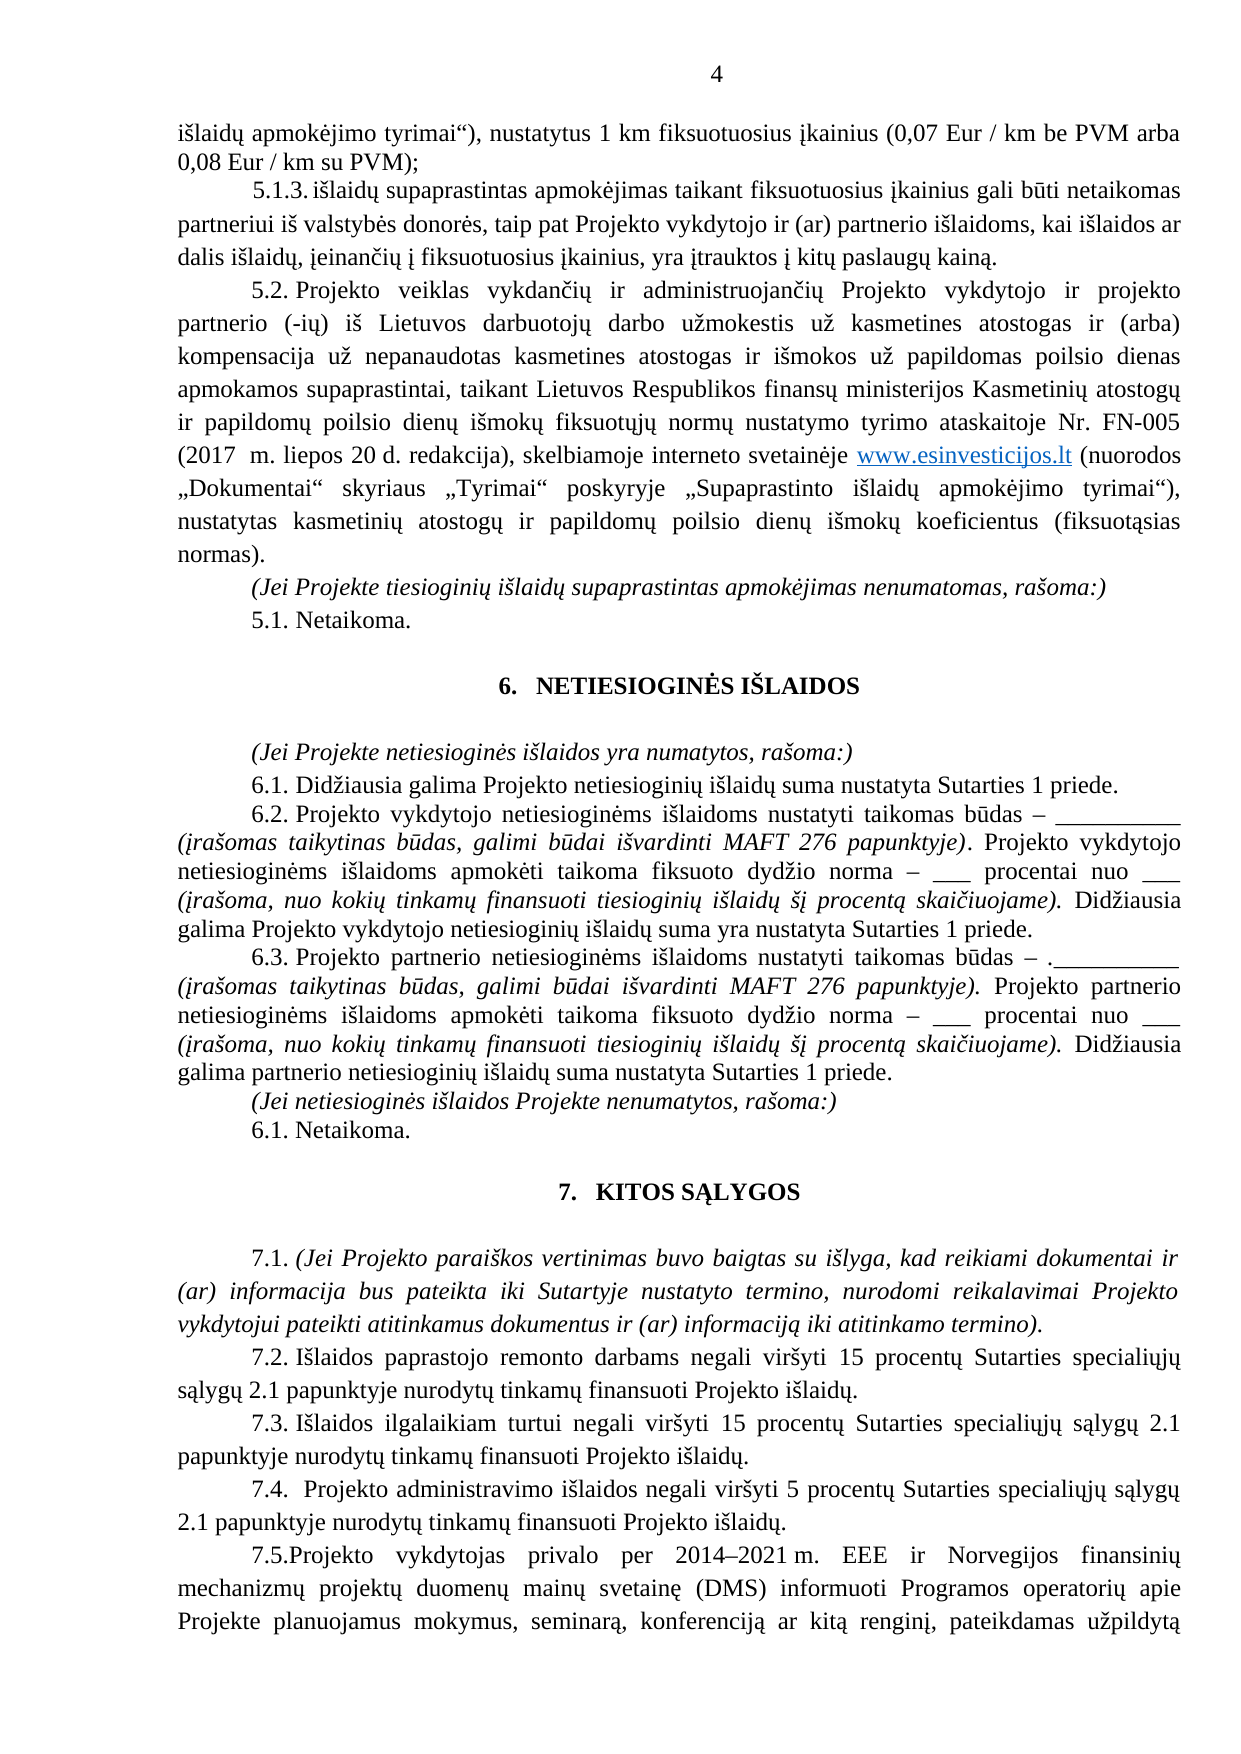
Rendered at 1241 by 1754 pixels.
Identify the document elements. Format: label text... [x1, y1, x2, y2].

text 5.1. Netaikoma. [251, 605, 1181, 634]
text 6.2. Projekto vykdytojo netiesioginėms išlaidoms nustatyti taikomas būdas – __________ (įrašomas taikytinas būdas, galimi būdai išvardinti MAFT 276 papunktyje). Projekto vykdytojo netiesioginėms išlaidoms apmokėti taikoma fiksuoto dydžio norma – ___ procentai nuo ___ (įrašoma, nuo kokių tinkamų finansuoti tiesioginių išlaidų šį procentą skaičiuojame). Didžiausia galima Projekto vykdytojo netiesioginių išlaidų suma yra nustatyta Sutarties 1 priede. [177, 799, 1181, 942]
text 7.4. Projekto administravimo išlaidos negali viršyti 5 procentų Sutarties specialiųjų sąlygų 2.1 papunktyje nurodytų tinkamų finansuoti Projekto išlaidų. [177, 1474, 1181, 1536]
text 6.3. Projekto partnerio netiesioginėms išlaidoms nustatyti taikomas būdas – .__________ (įrašomas taikytinas būdas, galimi būdai išvardinti MAFT 276 papunktyje). Projekto partnerio netiesioginėms išlaidoms apmokėti taikoma fiksuoto dydžio norma – ___ procentai nuo ___ (įrašoma, nuo kokių tinkamų finansuoti tiesioginių išlaidų šį procentą skaičiuojame). Didžiausia galima partnerio netiesioginių išlaidų suma nustatyta Sutarties 1 priede. [177, 942, 1181, 1086]
text (Jei Projekte netiesioginės išlaidos yra numatytos, rašoma:) [251, 737, 1181, 766]
text 7.1. (Jei Projekto paraiškos vertinimas buvo baigtas su išlyga, kad reikiami dokumentai ir (ar) informacija bus pateikta iki Sutartyje nustatyto termino, nurodomi reikalavimai Projekto vykdytojui pateikti atitinkamus dokumentus ir (ar) informaciją iki atitinkamo termino). [177, 1243, 1181, 1338]
text 7.3. Išlaidos ilgalaikiam turtui negali viršyti 15 procentų Sutarties specialiųjų sąlygų 2.1 papunktyje nurodytų tinkamų finansuoti Projekto išlaidų. [177, 1408, 1181, 1470]
text (Jei netiesioginės išlaidos Projekte nenumatytos, rašoma:) [251, 1086, 1181, 1115]
text 7.2. Išlaidos paprastojo remonto darbams negali viršyti 15 procentų Sutarties specialiųjų sąlygų 2.1 papunktyje nurodytų tinkamų finansuoti Projekto išlaidų. [177, 1342, 1181, 1404]
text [177, 1540, 1181, 1635]
text 6.1. Netaikoma. [177, 1115, 1181, 1144]
text (Jei Projekte tiesioginių išlaidų supaprastintas apmokėjimas nenumatomas, rašoma:) [251, 572, 1181, 601]
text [177, 118, 1181, 176]
text 6.1. Didžiausia galima Projekto netiesioginių išlaidų suma nustatyta Sutarties 1 priede. [177, 770, 1181, 799]
text 6. NETIESIOGINĖS IŠLAIDOS [177, 671, 1181, 700]
text 5.1.3. išlaidų supaprastintas apmokėjimas taikant fiksuotuosius įkainius gali būti netaikomas partneriui iš valstybės donorės, taip pat Projekto vykdytojo ir (ar) partnerio išlaidoms, kai išlaidos ar dalis išlaidų, įeinančių į fiksuotuosius įkainius, yra įtrauktos į kitų paslaugų kainą. [177, 176, 1181, 270]
text 5.2. Projekto veiklas vykdančių ir administruojančių Projekto vykdytojo ir projekto partnerio (-ių) iš Lietuvos darbuotojų darbo užmokestis už kasmetines atostogas ir (arba) kompensacija už nepanaudotas kasmetines atostogas ir išmokos už papildomas poilsio dienas apmokamos supaprastintai, taikant Lietuvos Respublikos finansų ministerijos Kasmetinių atostogų ir papildomų poilsio dienų išmokų fiksuotųjų normų nustatymo tyrimo ataskaitoje Nr. FN-005 (2017 m. liepos 20 d. redakcija), skelbiamoje interneto svetainėje www.esinvesticijos.lt (nuorodos „Dokumentai“ skyriaus „Tyrimai“ poskyryje „Supaprastinto išlaidų apmokėjimo tyrimai“), nustatytas kasmetinių atostogų ir papildomų poilsio dienų išmokų koeficientus (fiksuotąsias normas). [177, 275, 1181, 568]
text 7. KITOS SĄLYGOS [177, 1177, 1181, 1206]
